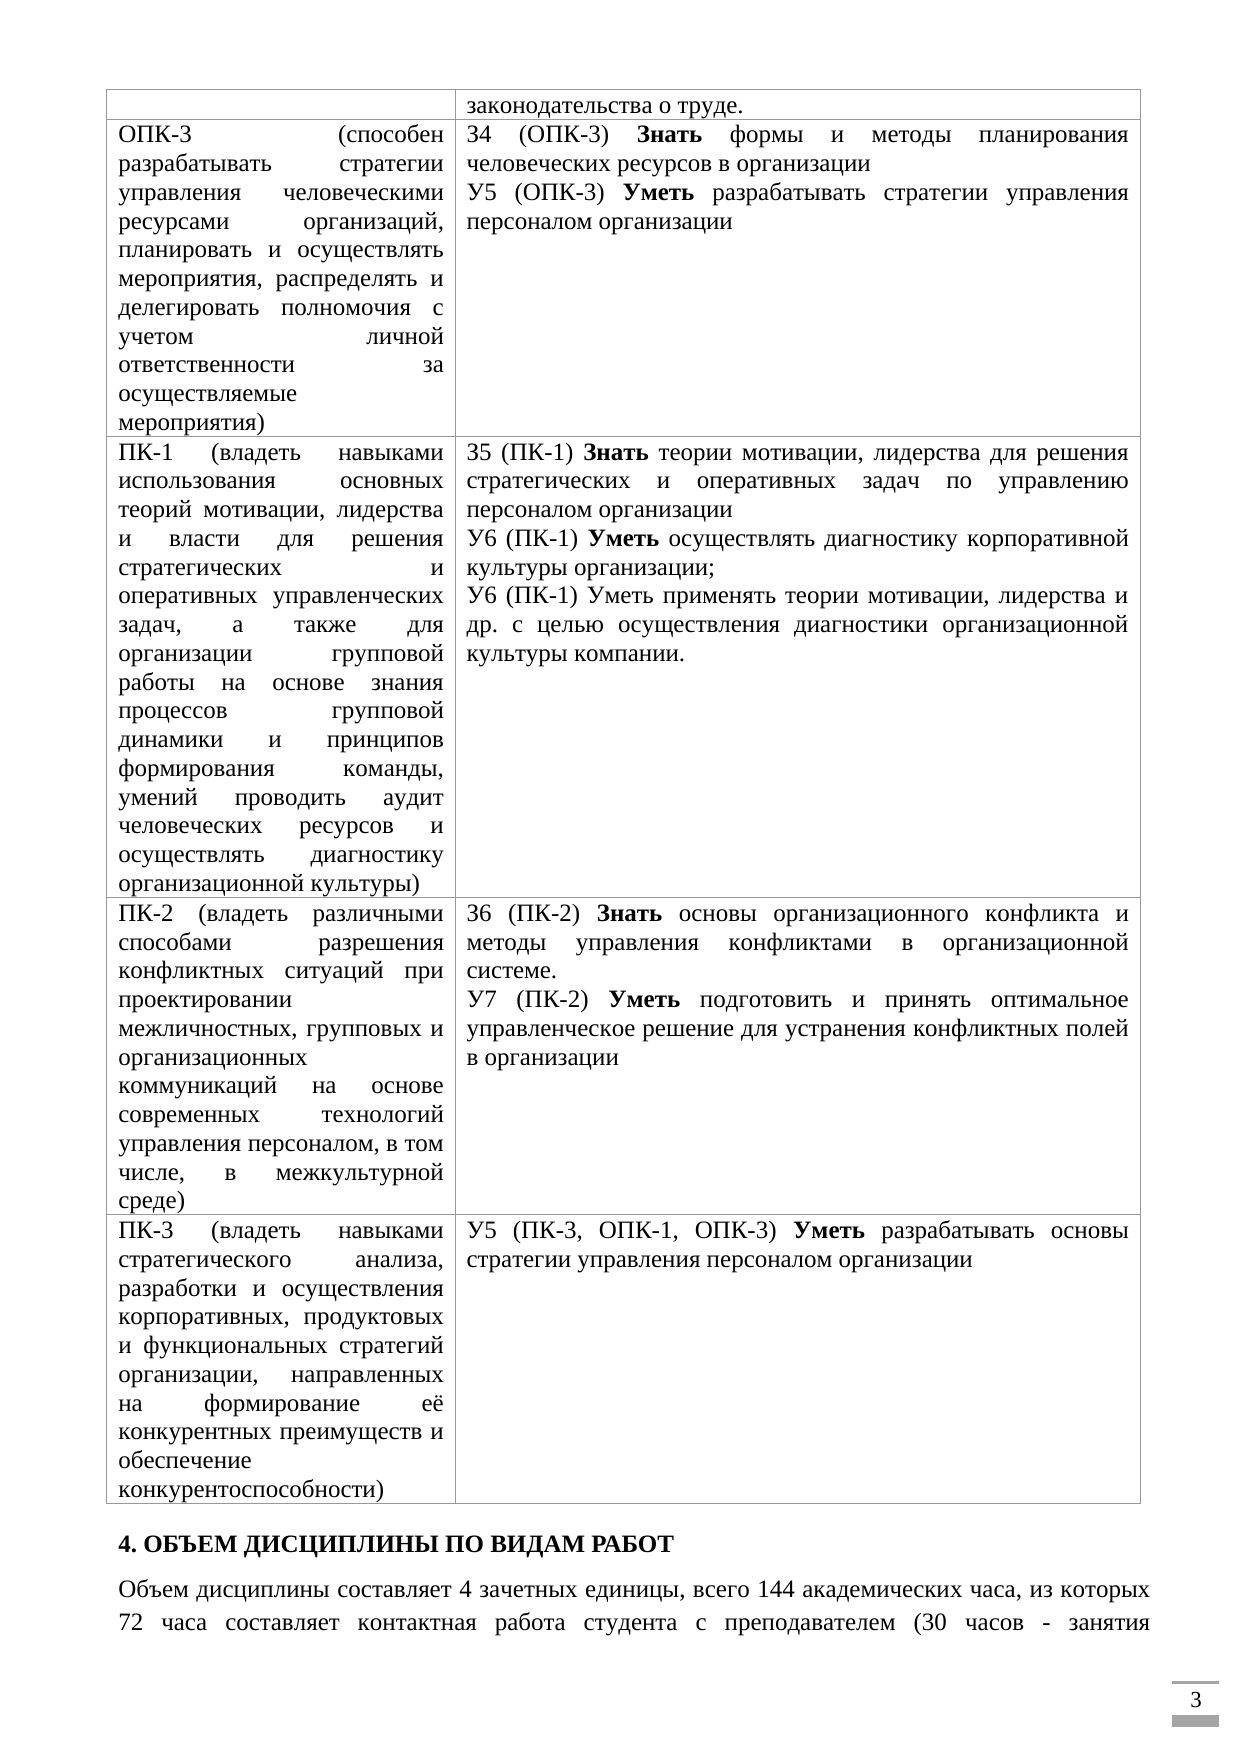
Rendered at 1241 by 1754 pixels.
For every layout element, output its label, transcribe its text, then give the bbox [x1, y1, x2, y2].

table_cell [107, 90, 455, 118]
table_cell ПК-3 (владеть навыками стратегического анализа, разработки и осуществления корпоративных, продуктовых и функциональных стратегий организации, направленных на формирование её конкурентных преимуществ и обеспечение конкурентоспособности) [107, 1215, 455, 1503]
text 4. ОБЪЕМ ДИСЦИПЛИНЫ ПО ВИДАМ РАБОТ [118, 1529, 1152, 1557]
table_cell З5 (ПК-1) Знать теории мотивации, лидерства для решения стратегических и оперативных задач по управлению персоналом организации У6 (ПК-1) Уметь осуществлять диагностику корпоративной культуры организации; У6 (ПК-1) Уметь применять теории мотивации, лидерства и др. с целью осуществления диагностики организационной культуры компании. [456, 437, 1140, 897]
table_cell У5 (ПК-3, ОПК-1, ОПК-3) Уметь разрабатывать основы стратегии управления персоналом организации [456, 1215, 1140, 1503]
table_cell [456, 90, 1140, 118]
table_cell З6 (ПК-2) Знать основы организационного конфликта и методы управления конфликтами в организационной системе. У7 (ПК-2) Уметь подготовить и принять оптимальное управленческое решение для устранения конфликтных полей в организации [456, 898, 1140, 1214]
table_cell ПК-1 (владеть навыками использования основных теорий мотивации, лидерства и власти для решения стратегических и оперативных управленческих задач, а также для организации групповой работы на основе знания процессов групповой динамики и принципов формирования команды, умений проводить аудит человеческих ресурсов и осуществлять диагностику организационной культуры) [107, 437, 455, 897]
table_cell ПК-2 (владеть различными способами разрешения конфликтных ситуаций при проектировании межличностных, групповых и организационных коммуникаций на основе современных технологий управления персоналом, в том числе, в межкультурной среде) [107, 898, 455, 1214]
table_cell ОПК-3 (способен разрабатывать стратегии управления человеческими ресурсами организаций, планировать и осуществлять мероприятия, распределять и делегировать полномочия с учетом личной ответственности за осуществляемые мероприятия) [107, 120, 455, 436]
table_cell З4 (ОПК-3) Знать формы и методы планирования человеческих ресурсов в организации У5 (ОПК-3) Уметь разрабатывать стратегии управления персоналом организации [456, 120, 1140, 436]
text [118, 1574, 1152, 1636]
